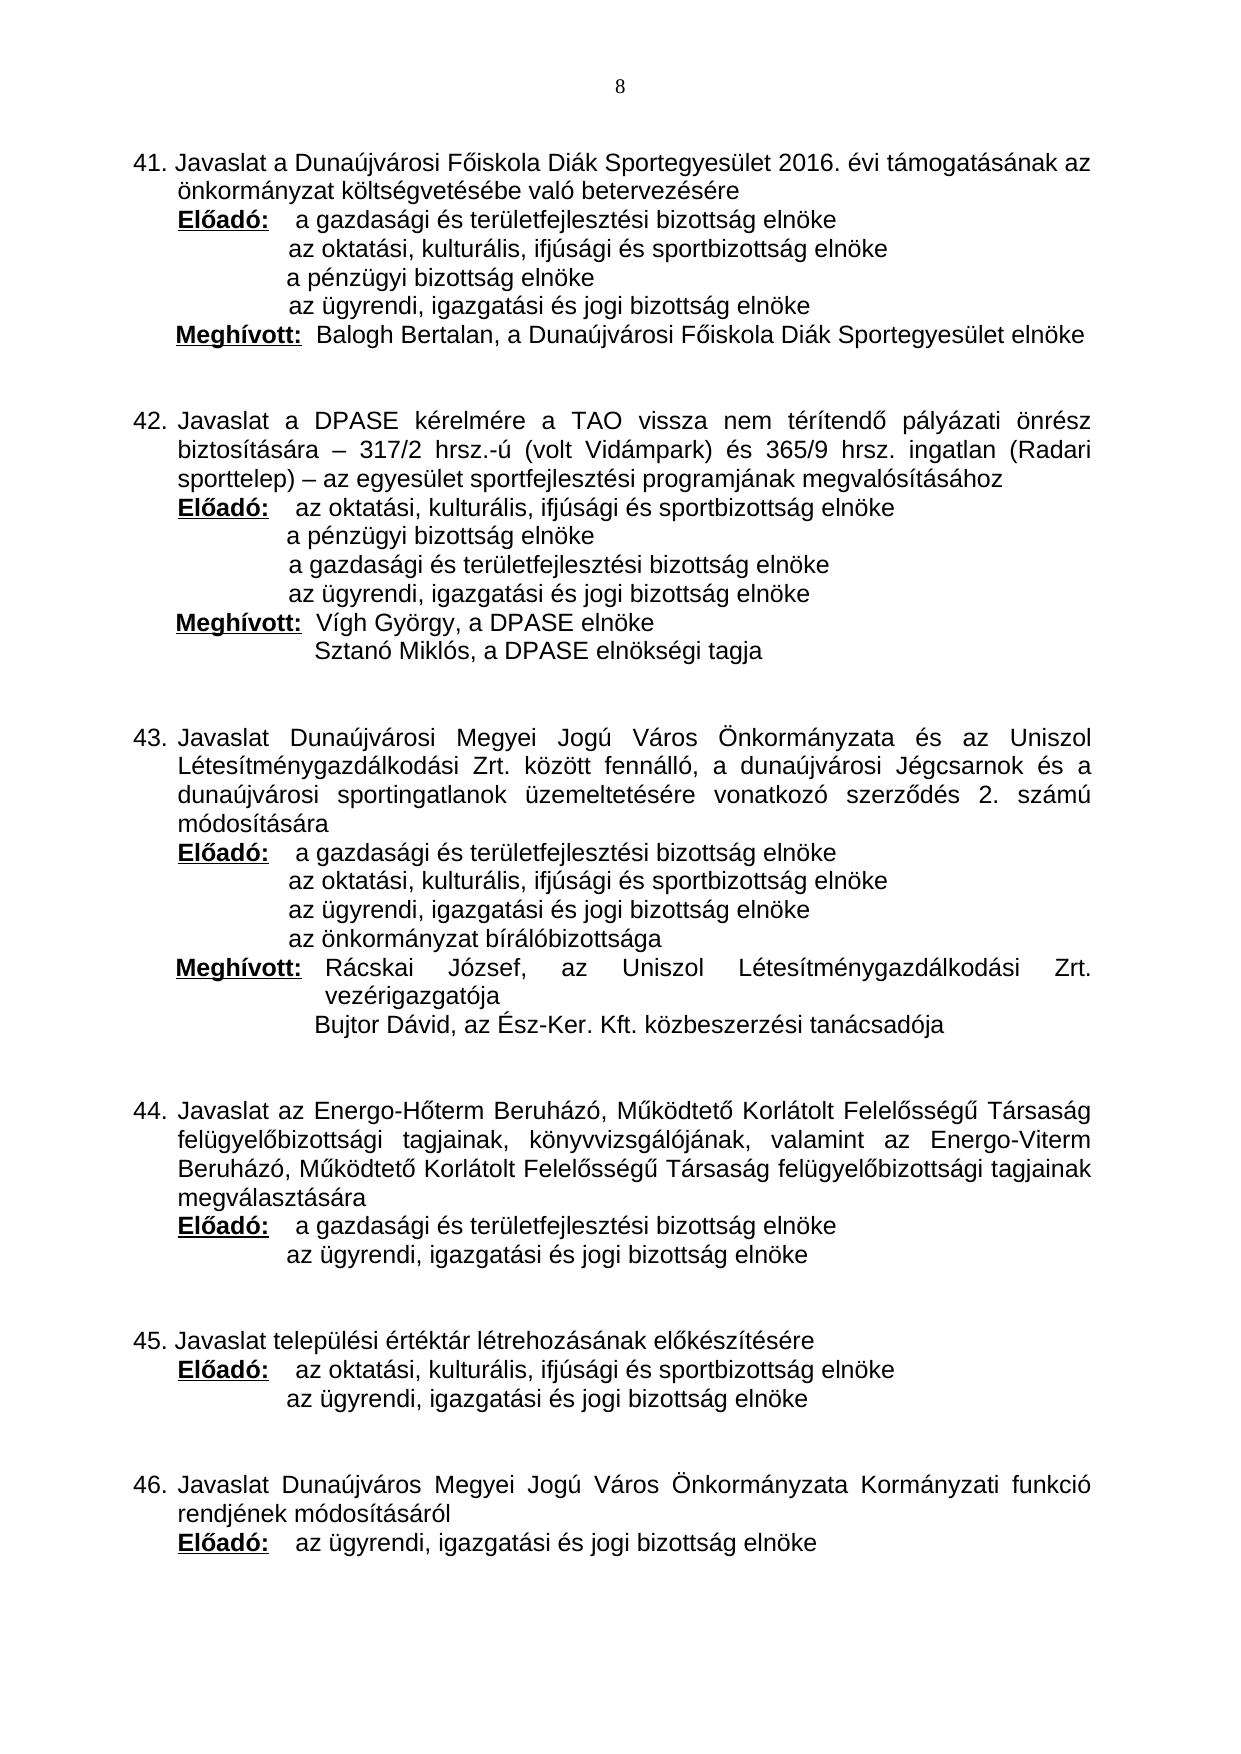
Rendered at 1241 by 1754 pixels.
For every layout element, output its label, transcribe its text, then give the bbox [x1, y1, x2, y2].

text a gazdasági és területfejlesztési bizottság elnöke [177, 550, 1093, 579]
text az ügyrendi, igazgatási és jogi bizottság elnöke [177, 895, 1093, 924]
text az ügyrendi, igazgatási és jogi bizottság elnöke [148, 1384, 1093, 1413]
text 45. Javaslat települési értéktár létrehozásának előkészítésére [133, 1326, 1093, 1355]
text a pénzügyi bizottság elnöke [148, 263, 1093, 291]
text Meghívott: Balogh Bertalan, a Dunaújvárosi Főiskola Diák Sportegyesület elnöke [148, 320, 1093, 349]
text 41. Javaslat a Dunaújvárosi Főiskola Diák Sportegyesület 2016. évi támogatásának az önkormányzat költségvetésébe való betervezésére [133, 148, 1093, 205]
text 42. Javaslat a DPASE kérelmére a TAO vissza nem térítendő pályázati önrész biztosítására – 317/2 hrsz.-ú (volt Vidámpark) és 365/9 hrsz. ingatlan (Radari sporttelep) – az egyesület sportfejlesztési programjának megvalósításához [133, 406, 1093, 493]
text 44. Javaslat az Energo-Hőterm Beruházó, Működtető Korlátolt Felelősségű Társaság felügyelőbizottsági tagjainak, könyvvizsgálójának, valamint az Energo-Viterm Beruházó, Működtető Korlátolt Felelősségű Társaság felügyelőbizottsági tagjainak megválasztására [133, 1096, 1093, 1211]
text Előadó: az oktatási, kulturális, ifjúsági és sportbizottság elnöke [177, 1355, 1093, 1384]
text Előadó: a gazdasági és területfejlesztési bizottság elnöke [177, 838, 1093, 866]
text Bujtor Dávid, az Ész-Ker. Kft. közbeszerzési tanácsadója [148, 1010, 1093, 1039]
text Előadó: az oktatási, kulturális, ifjúsági és sportbizottság elnöke [177, 493, 1093, 521]
text Sztanó Miklós, a DPASE elnökségi tagja [148, 636, 1093, 665]
text az oktatási, kulturális, ifjúsági és sportbizottság elnöke [177, 234, 1093, 263]
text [177, 1528, 1093, 1556]
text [177, 205, 1093, 234]
text az önkormányzat bírálóbizottsága [177, 924, 1093, 953]
text az ügyrendi, igazgatási és jogi bizottság elnöke [148, 1240, 1093, 1269]
text a pénzügyi bizottság elnöke [148, 521, 1093, 550]
text az oktatási, kulturális, ifjúsági és sportbizottság elnöke [177, 866, 1093, 895]
text 43. Javaslat Dunaújvárosi Megyei Jogú Város Önkormányzata és az Uniszol Létesítménygazdálkodási Zrt. között fennálló, a dunaújvárosi Jégcsarnok és a dunaújvárosi sportingatlanok üzemeltetésére vonatkozó szerződés 2. számú módosítására [133, 723, 1093, 838]
text 46. Javaslat Dunaújváros Megyei Jogú Város Önkormányzata Kormányzati funkció rendjének módosításáról [133, 1470, 1093, 1528]
text Előadó: a gazdasági és területfejlesztési bizottság elnöke [177, 1211, 1093, 1240]
text Meghívott: Vígh György, a DPASE elnöke [148, 608, 1093, 636]
text az ügyrendi, igazgatási és jogi bizottság elnöke [177, 579, 1093, 608]
text Meghívott: Rácskai József, az Uniszol Létesítménygazdálkodási Zrt. vezérigazgatója [148, 953, 1093, 1010]
text az ügyrendi, igazgatási és jogi bizottság elnöke [177, 291, 1093, 320]
